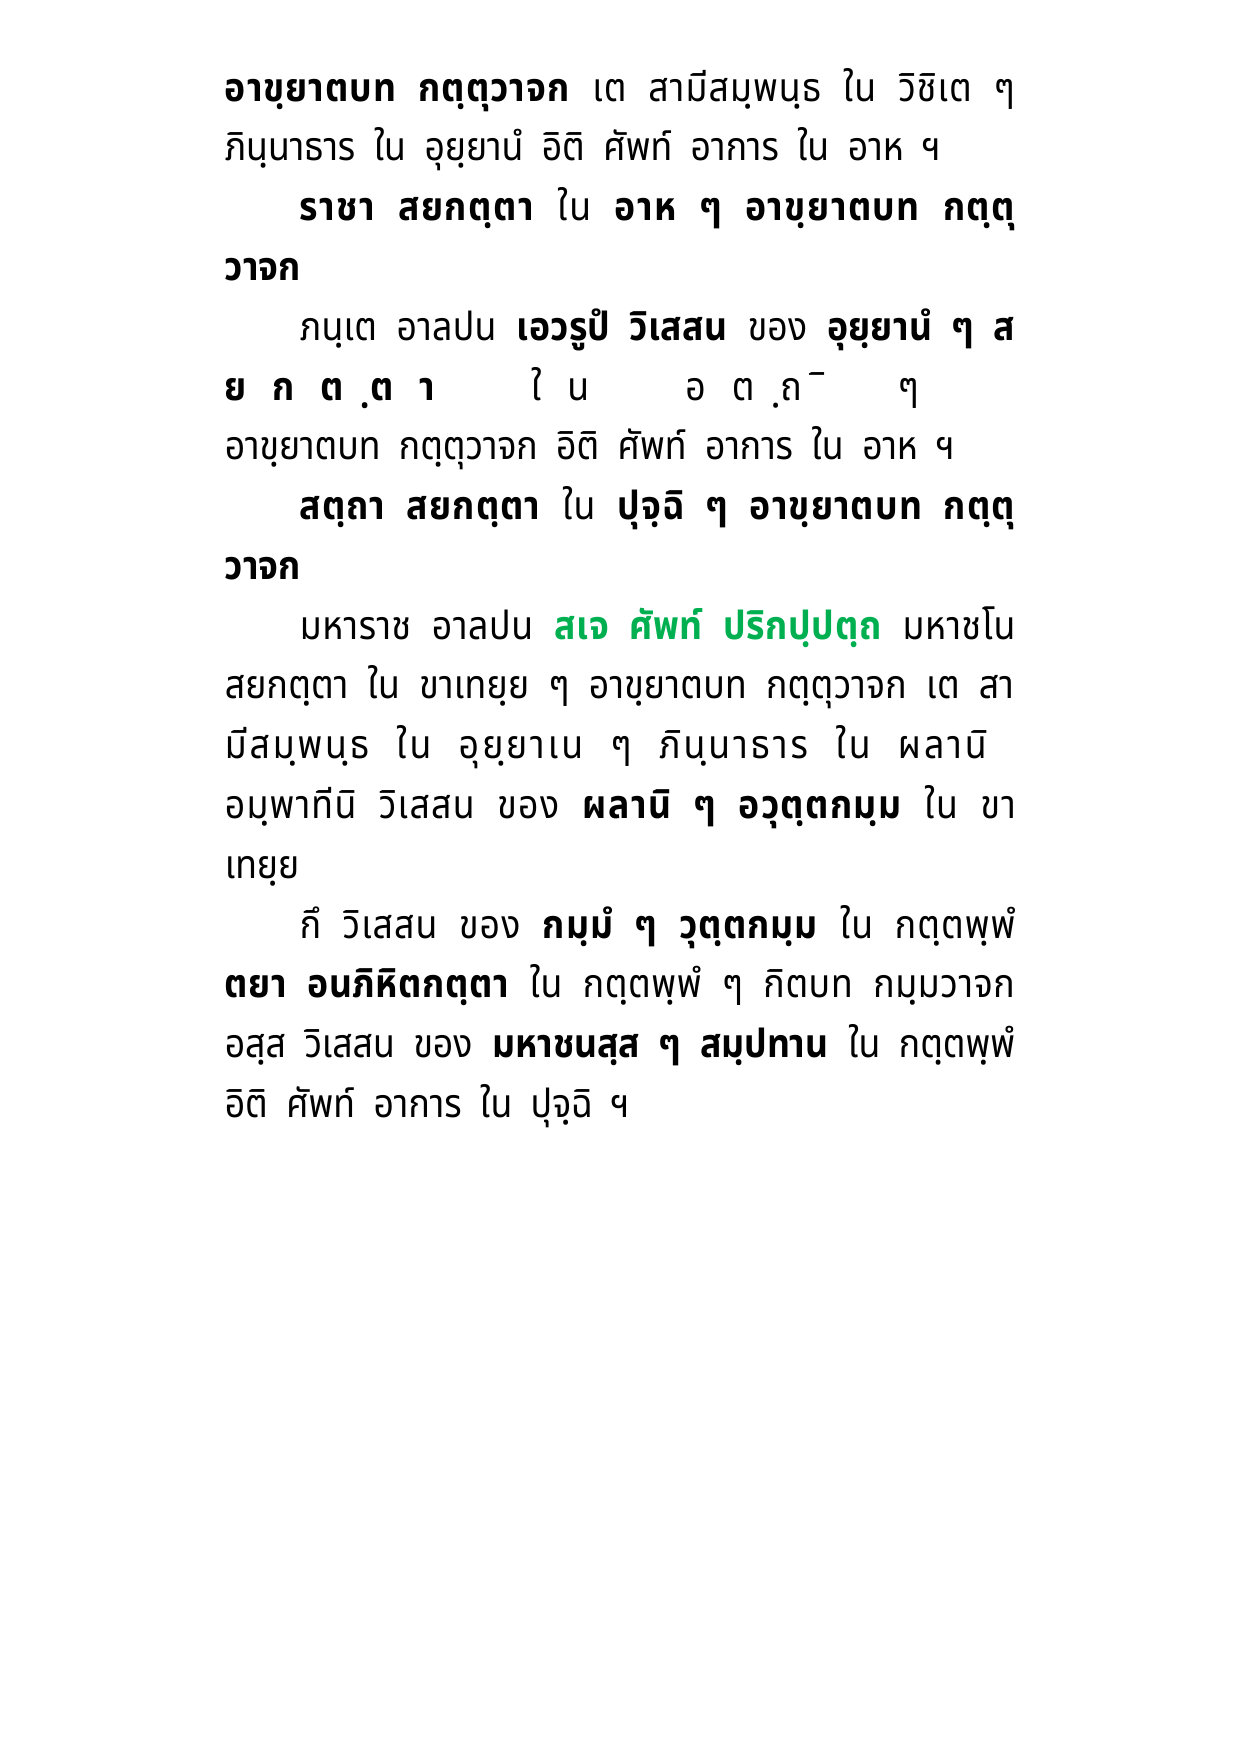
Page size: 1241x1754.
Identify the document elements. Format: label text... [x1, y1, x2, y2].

text ราชา สยกตฺตา ใน อาห ๆ อาขฺยาตบท กตฺตุวาจก [224, 179, 1016, 298]
text สตฺถา สยกตฺตา ใน ปุจฺฉิ ๆ อาขฺยาตบท กตฺตุวาจก [224, 478, 1016, 597]
text กึ วิเสสน ของ กมฺมํ ๆ วุตฺตกมฺม ใน กตฺตพฺพํ ตยา อนภิหิตกตฺตา ใน กตฺตพฺพํ ๆ กิตบท กมฺมวาจก อสฺส วิเสสน ของ มหาชนสฺส ๆ สมฺปทาน ใน กตฺตพฺพํ อิติ ศัพท์ อาการ ใน ปุจฺฉิ ฯ [224, 896, 1016, 1135]
text ภนฺเต อาลปน เอวรูปํ วิเสสน ของ อุยฺยานํ ๆ สยกตฺตา ใน อตฺถิ ๆ อาขฺยาตบท กตฺตุวาจก อิติ ศัพท์ อาการ ใน อาห ฯ [224, 298, 1016, 478]
text มหาราช อาลปน สเจ ศัพท์ ปริกปฺปตฺถ มหาชโน สยกตฺตา ใน ขาเทยฺย ๆ อาขฺยาตบท กตฺตุวาจก เต สามีสมฺพนฺธ ใน อุยฺยาเน ๆ ภินฺนาธาร ใน ผลานิ อมฺพาทีนิ วิเสสน ของ ผลานิ ๆ อวุตฺตกมฺม ใน ขาเทยฺย [224, 597, 1016, 896]
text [224, 59, 1016, 179]
